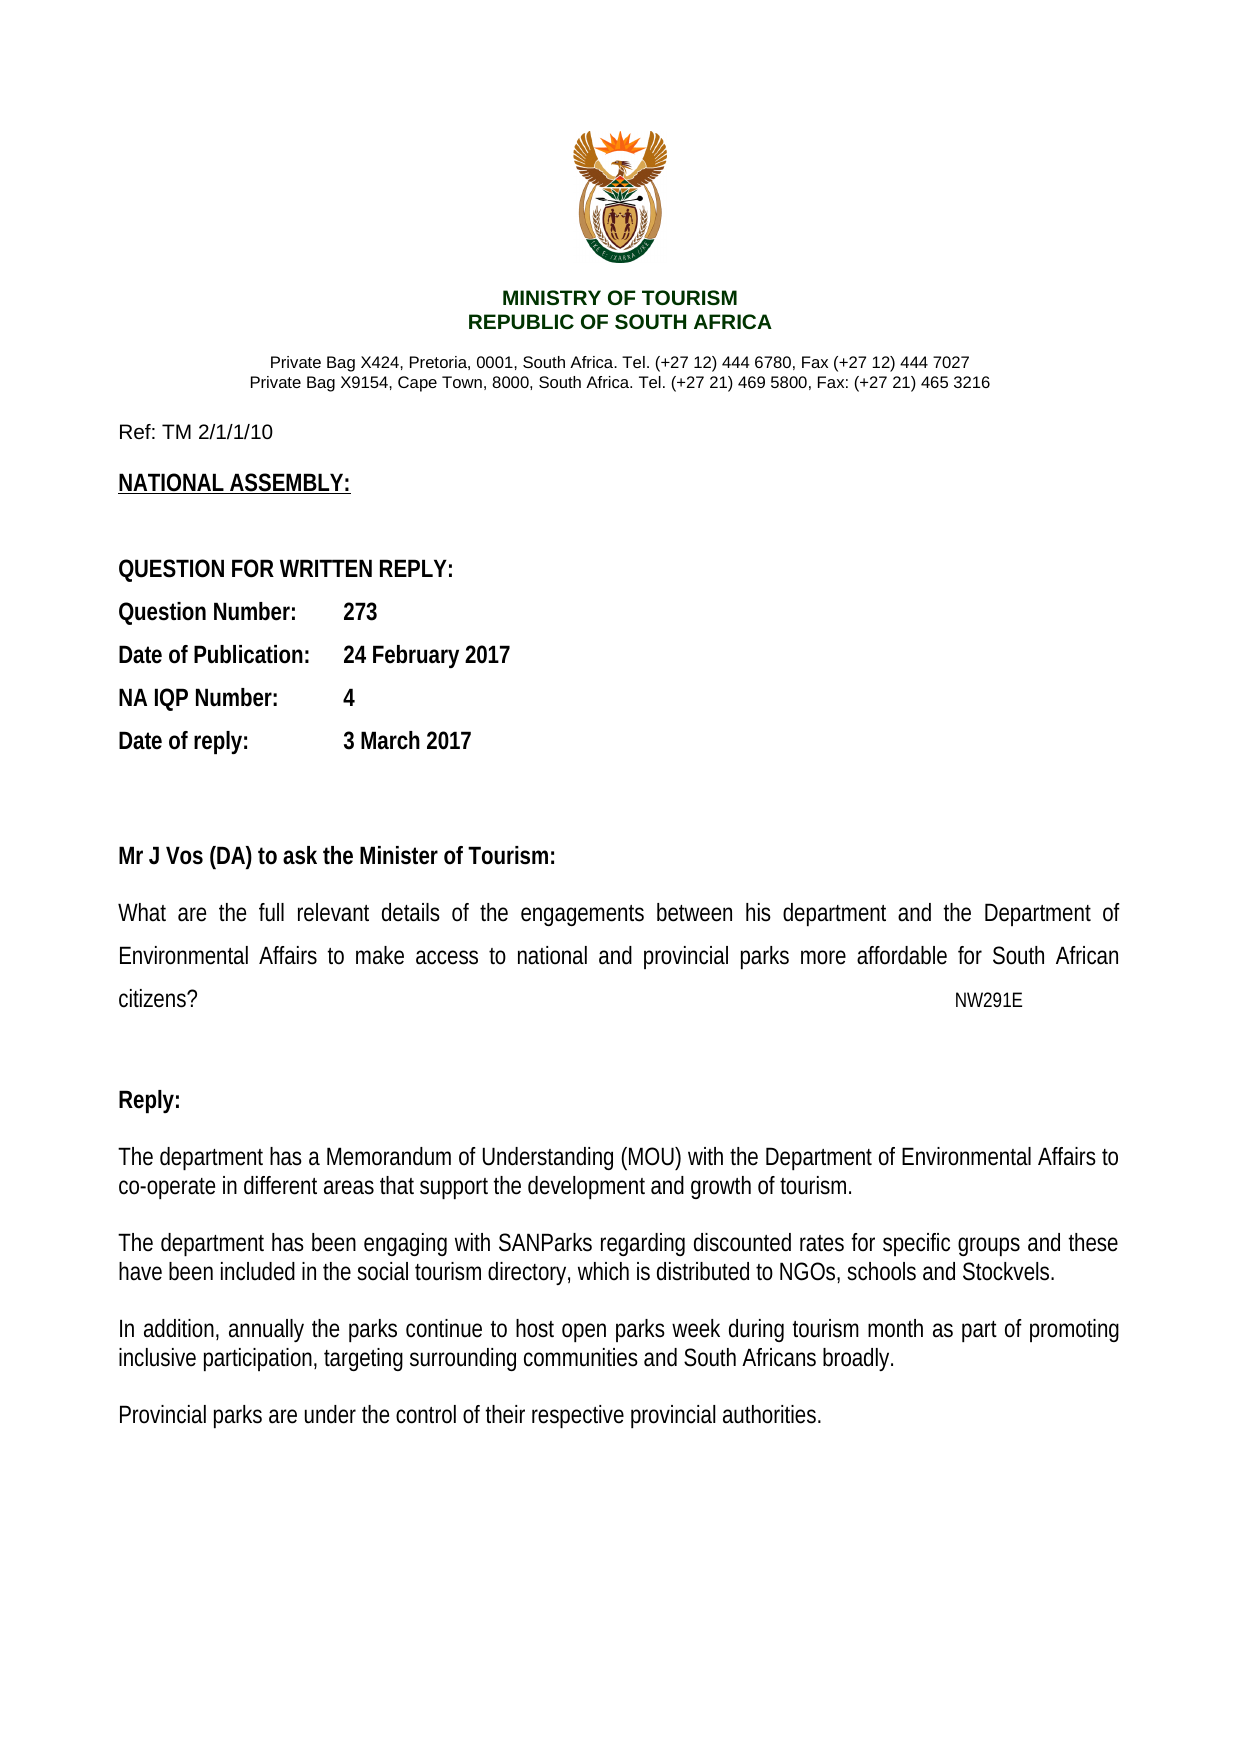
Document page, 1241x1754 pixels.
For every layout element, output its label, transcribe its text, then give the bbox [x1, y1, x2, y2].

text The department has a Memorandum of Understanding (MOU) with the Department of Environmental Affairs to co-operate in different areas that support the development and growth of tourism. [118, 1142, 1122, 1199]
text REPUBLIC OF SOUTH AFRICA [118, 310, 1122, 334]
text Mr J Vos (DA) to ask the Minister of Tourism: [43, 841, 1122, 869]
text NA IQP Number: 4 [118, 683, 1122, 711]
text In addition, annually the parks continue to host open parks week during tourism month as part of promoting inclusive participation, targeting surrounding communities and South Africans broadly. [118, 1314, 1122, 1371]
text NATIONAL ASSEMBLY: [118, 468, 1122, 497]
text Private Bag X424, Pretoria, 0001, South Africa. Tel. (+27 12) 444 6780, Fax (+27 12) 444 7027 [118, 353, 1122, 372]
text What are the full relevant details of the engagements between his department and the Department of Environmental Affairs to make access to national and provincial parks more affordable for South African citizens? NW291E [118, 898, 1122, 1013]
text MINISTRY OF TOURISM [118, 286, 1122, 310]
text The department has been engaging with SANParks regarding discounted rates for specific groups and these have been included in the social tourism directory, which is distributed to NGOs, schools and Stockvels. [118, 1228, 1122, 1286]
text Provincial parks are under the control of their respective provincial authorities. [118, 1400, 1122, 1429]
text Private Bag X9154, Cape Town, 8000, South Africa. Tel. (+27 21) 469 5800, Fax: (+27 21) 465 3216 [118, 372, 1122, 392]
text Ref: TM 2/1/1/10 [118, 420, 1122, 444]
text Date of reply: 3 March 2017 [118, 726, 1122, 754]
text QUESTION FOR WRITTEN REPLY: [118, 554, 1122, 583]
text Date of Publication: 24 February 2017 [103, 640, 1122, 668]
picture [573, 131, 667, 263]
text Reply: [118, 1085, 1122, 1114]
text Question Number: 273 [103, 597, 1122, 626]
